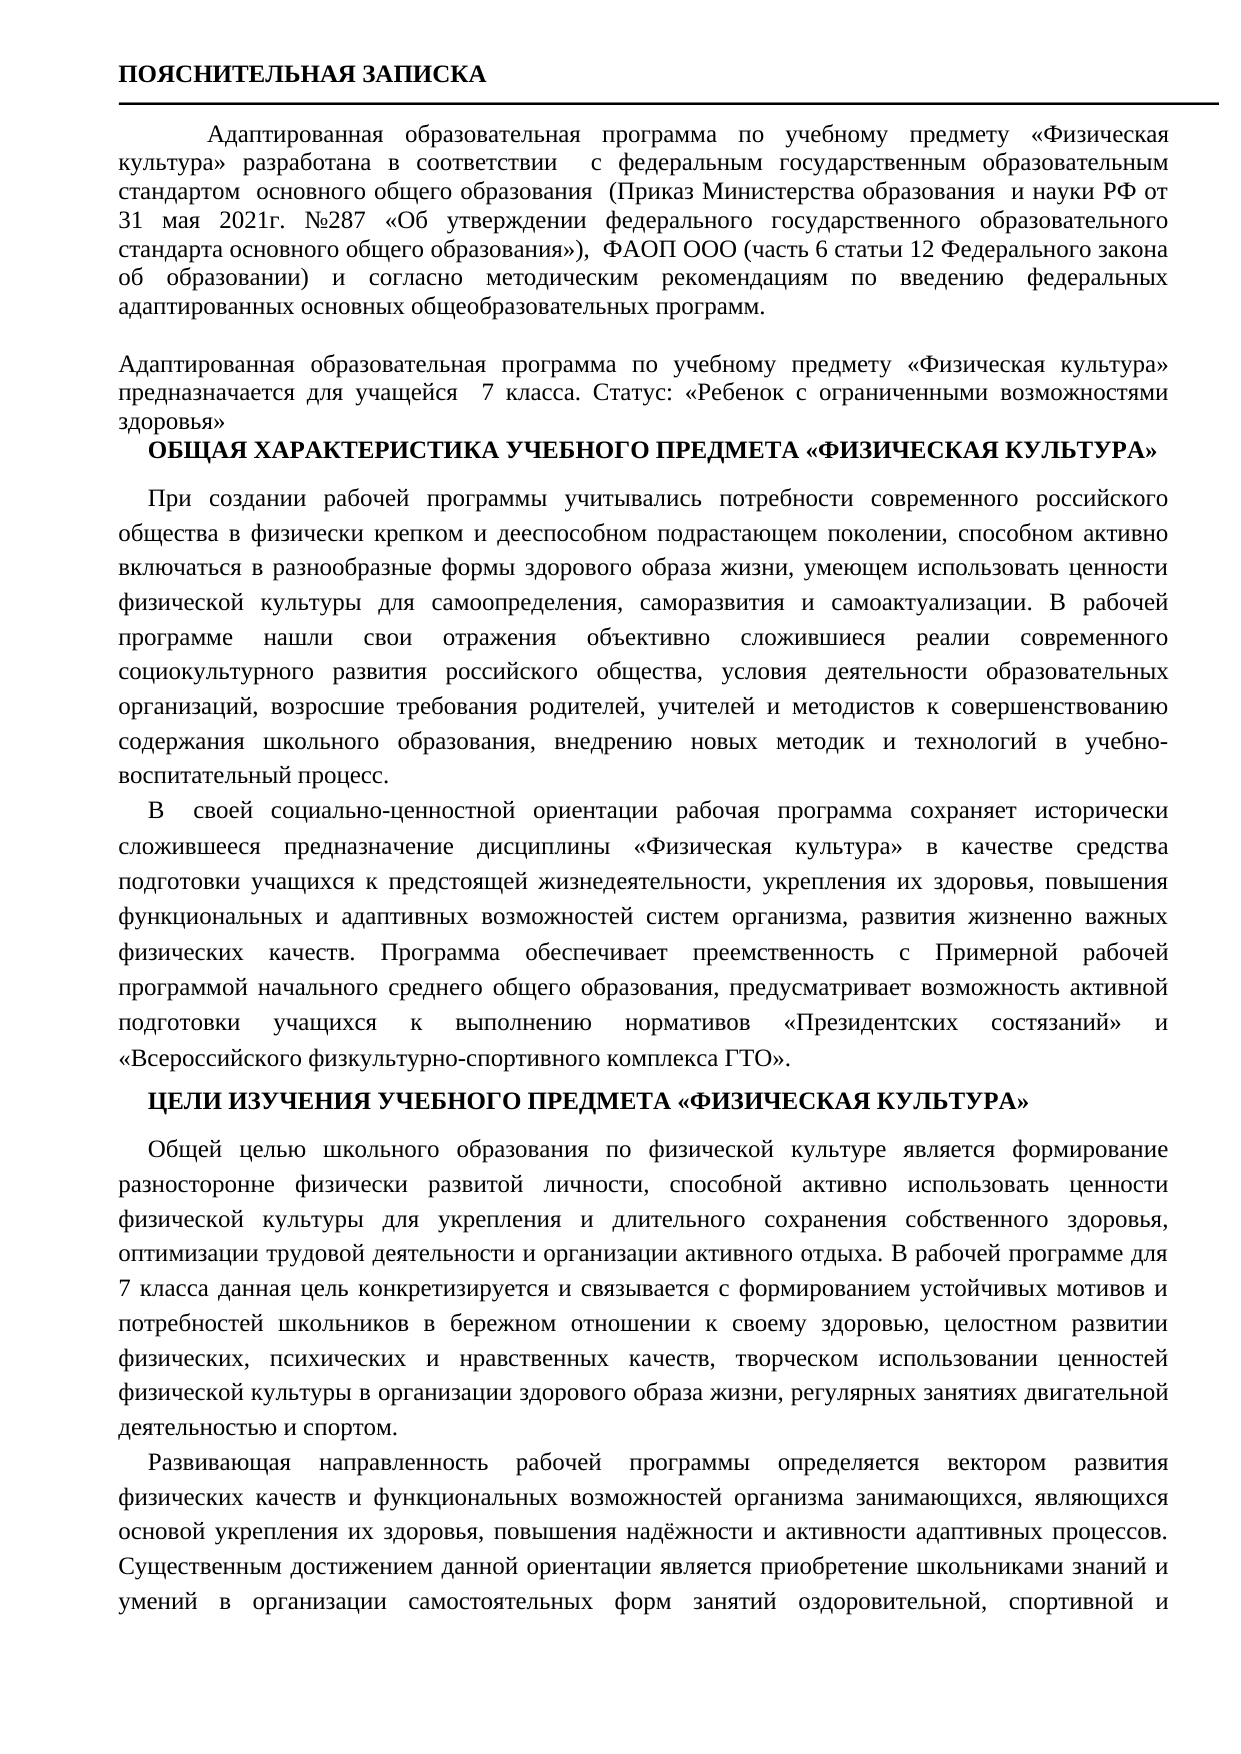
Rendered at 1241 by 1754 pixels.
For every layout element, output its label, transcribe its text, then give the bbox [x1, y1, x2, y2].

text ПОЯСНИТЕЛЬНАЯ ЗАПИСКА [118, 59, 1169, 88]
text ОБЩАЯ ХАРАКТЕРИСТИКА УЧЕБНОГО ПРЕДМЕТА «ФИЗИЧЕСКАЯ КУЛЬТУРА» [118, 435, 1169, 464]
text ЦЕЛИ ИЗУЧЕНИЯ УЧЕБНОГО ПРЕДМЕТА «ФИЗИЧЕСКАЯ КУЛЬТУРА» [118, 1086, 1169, 1115]
list своей социально-ценностной ориентации рабочая программа сохраняет исторически сложившееся предназначение дисциплины «Физическая культура» в качестве средства подготовки учащихся к предстоящей жизнедеятельности, укрепления их здоровья, повышения функциональных и адаптивных возможностей систем организма, развития жизненно важных физических качеств. Программа обеспечивает преемственность с Примерной рабочей программой начального среднего общего образования, предусматривает возможность активной подготовки учащихся к выполнению нормативов «Президентских состязаний» и «Всероссийского физкультурно-спортивного комплекса ГТО». [118, 796, 1169, 1071]
text Адаптированная образовательная программа по учебному предмету «Физическая культура» предназначается для учащейся 7 класса. Статус: «Ребенок с ограниченными возможностями здоровья» [118, 349, 1169, 435]
text Общей целью школьного образования по физической культуре является формирование разносторонне физически развитой личности, способной активно использовать ценности физической культуры для укрепления и длительного сохранения собственного здоровья, оптимизации трудовой деятельности и организации активного отдыха. В рабочей программе для 7 класса данная цель конкретизируется и связывается с формированием устойчивых мотивов и потребностей школьников в бережном отношении к своему здоровью, целостном развитии физических, психических и нравственных качеств, творческом использовании ценностей физической культуры в организации здорового образа жизни, регулярных занятиях двигательной деятельностью и спортом. [118, 1134, 1169, 1441]
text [118, 1447, 1169, 1614]
text Адаптированная образовательная программа по учебному предмету «Физическая культура» разработана в соответствии с федеральным государственным образовательным стандартом основного общего образования (Приказ Министерства образования и науки РФ от 31 мая 2021г. №287 «Об утверждении федерального государственного образовательного стандарта основного общего образования»), ФАОП ООО (часть 6 статьи 12 Федерального закона об образовании) и согласно методическим рекомендациям по введению федеральных адаптированных основных общеобразовательных программ. [118, 119, 1169, 320]
text При создании рабочей программы учитывались потребности современного российского общества в физически крепком и дееспособном подрастающем поколении, способном активно включаться в разнообразные формы здорового образа жизни, умеющем использовать ценности физической культуры для самоопределения, саморазвития и самоактуализации. В рабочей программе нашли свои отражения объективно сложившиеся реалии современного социокультурного развития российского общества, условия деятельности образовательных организаций, возросшие требования родителей, учителей и методистов к совершенствованию содержания школьного образования, внедрению новых методик и технологий в учебно-воспитательный процесс. [118, 483, 1169, 789]
